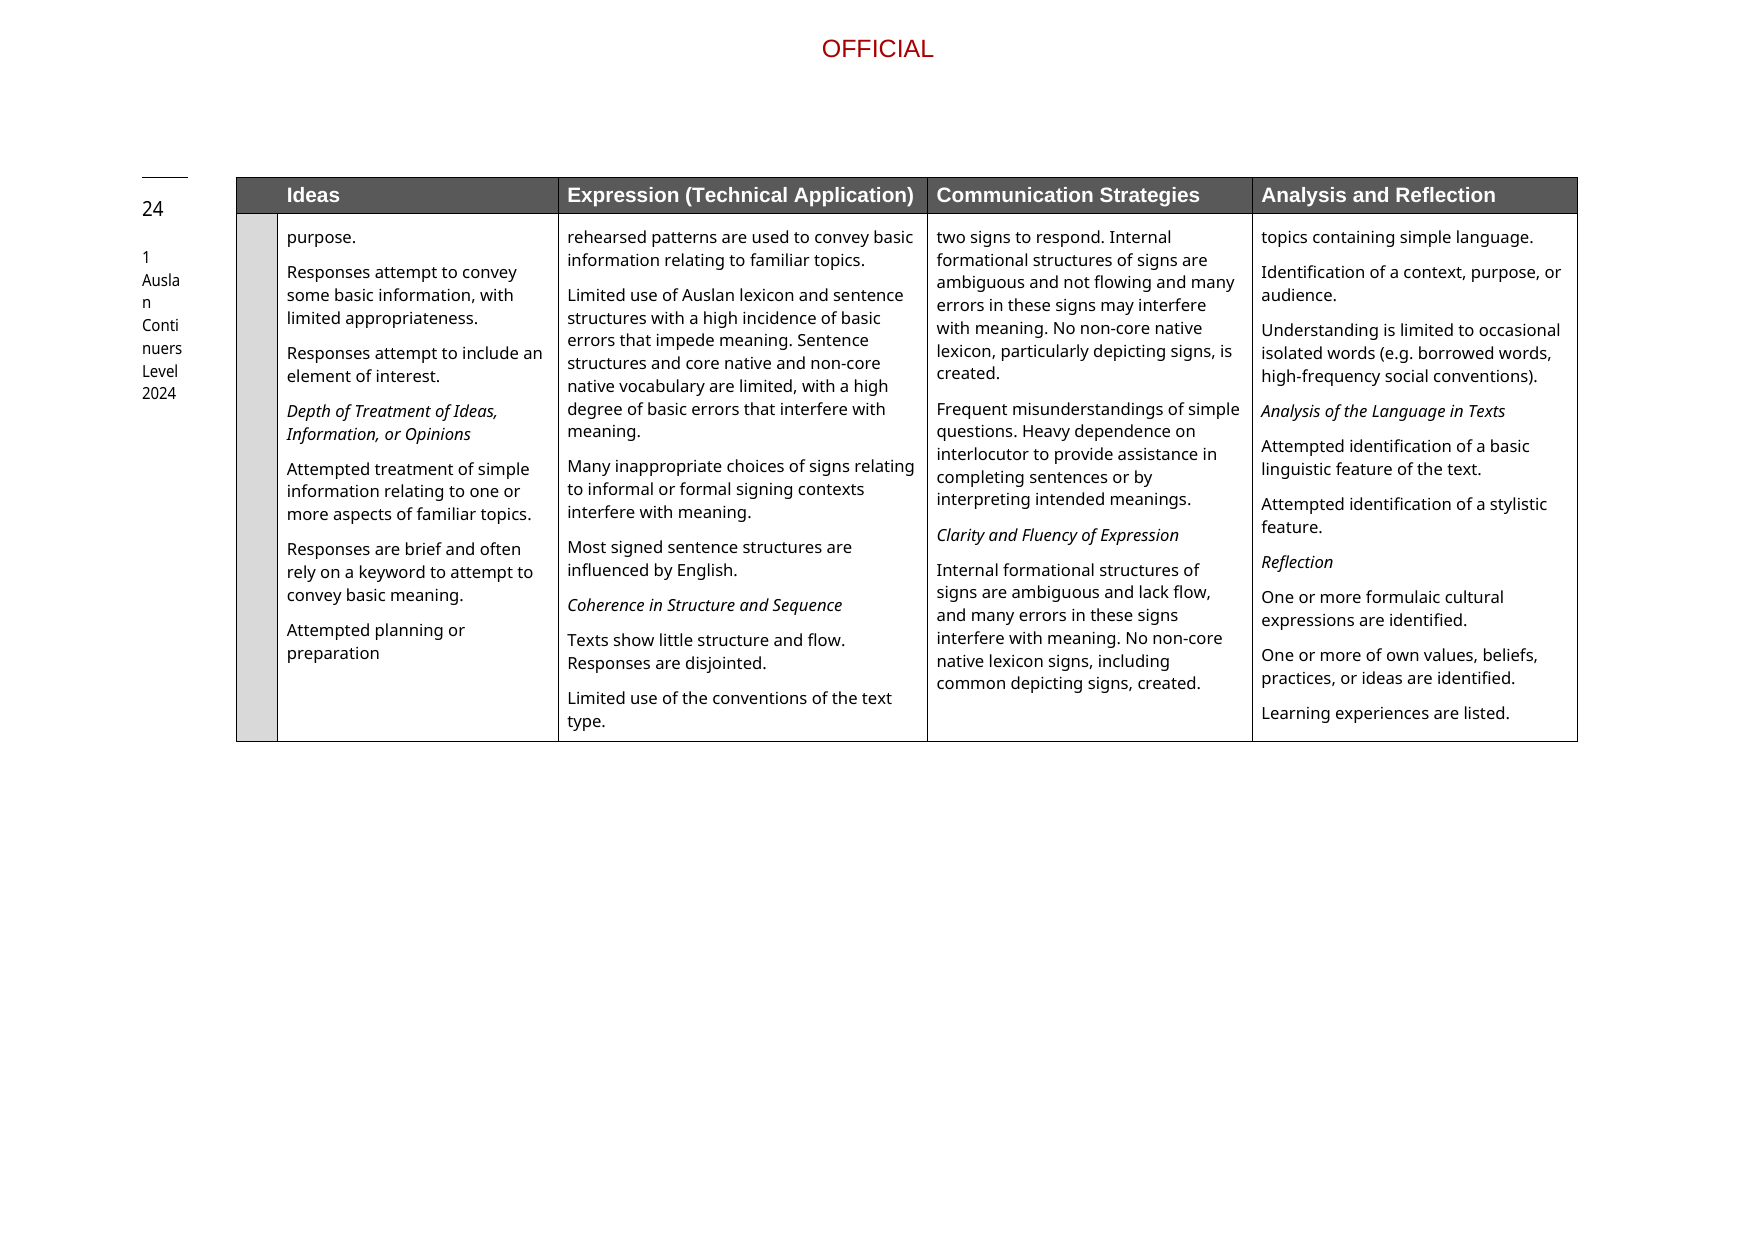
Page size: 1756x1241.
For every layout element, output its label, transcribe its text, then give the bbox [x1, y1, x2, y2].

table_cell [928, 214, 1252, 741]
table_cell E [237, 214, 277, 741]
table_header Communication Strategies [928, 178, 1252, 213]
table_header Analysis and Reflection [1253, 178, 1577, 213]
table_header Expression (Technical Application) [559, 178, 927, 213]
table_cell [1253, 214, 1577, 741]
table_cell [278, 214, 558, 741]
table_header - [237, 178, 278, 213]
table_header Ideas [278, 178, 558, 213]
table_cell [559, 214, 927, 741]
